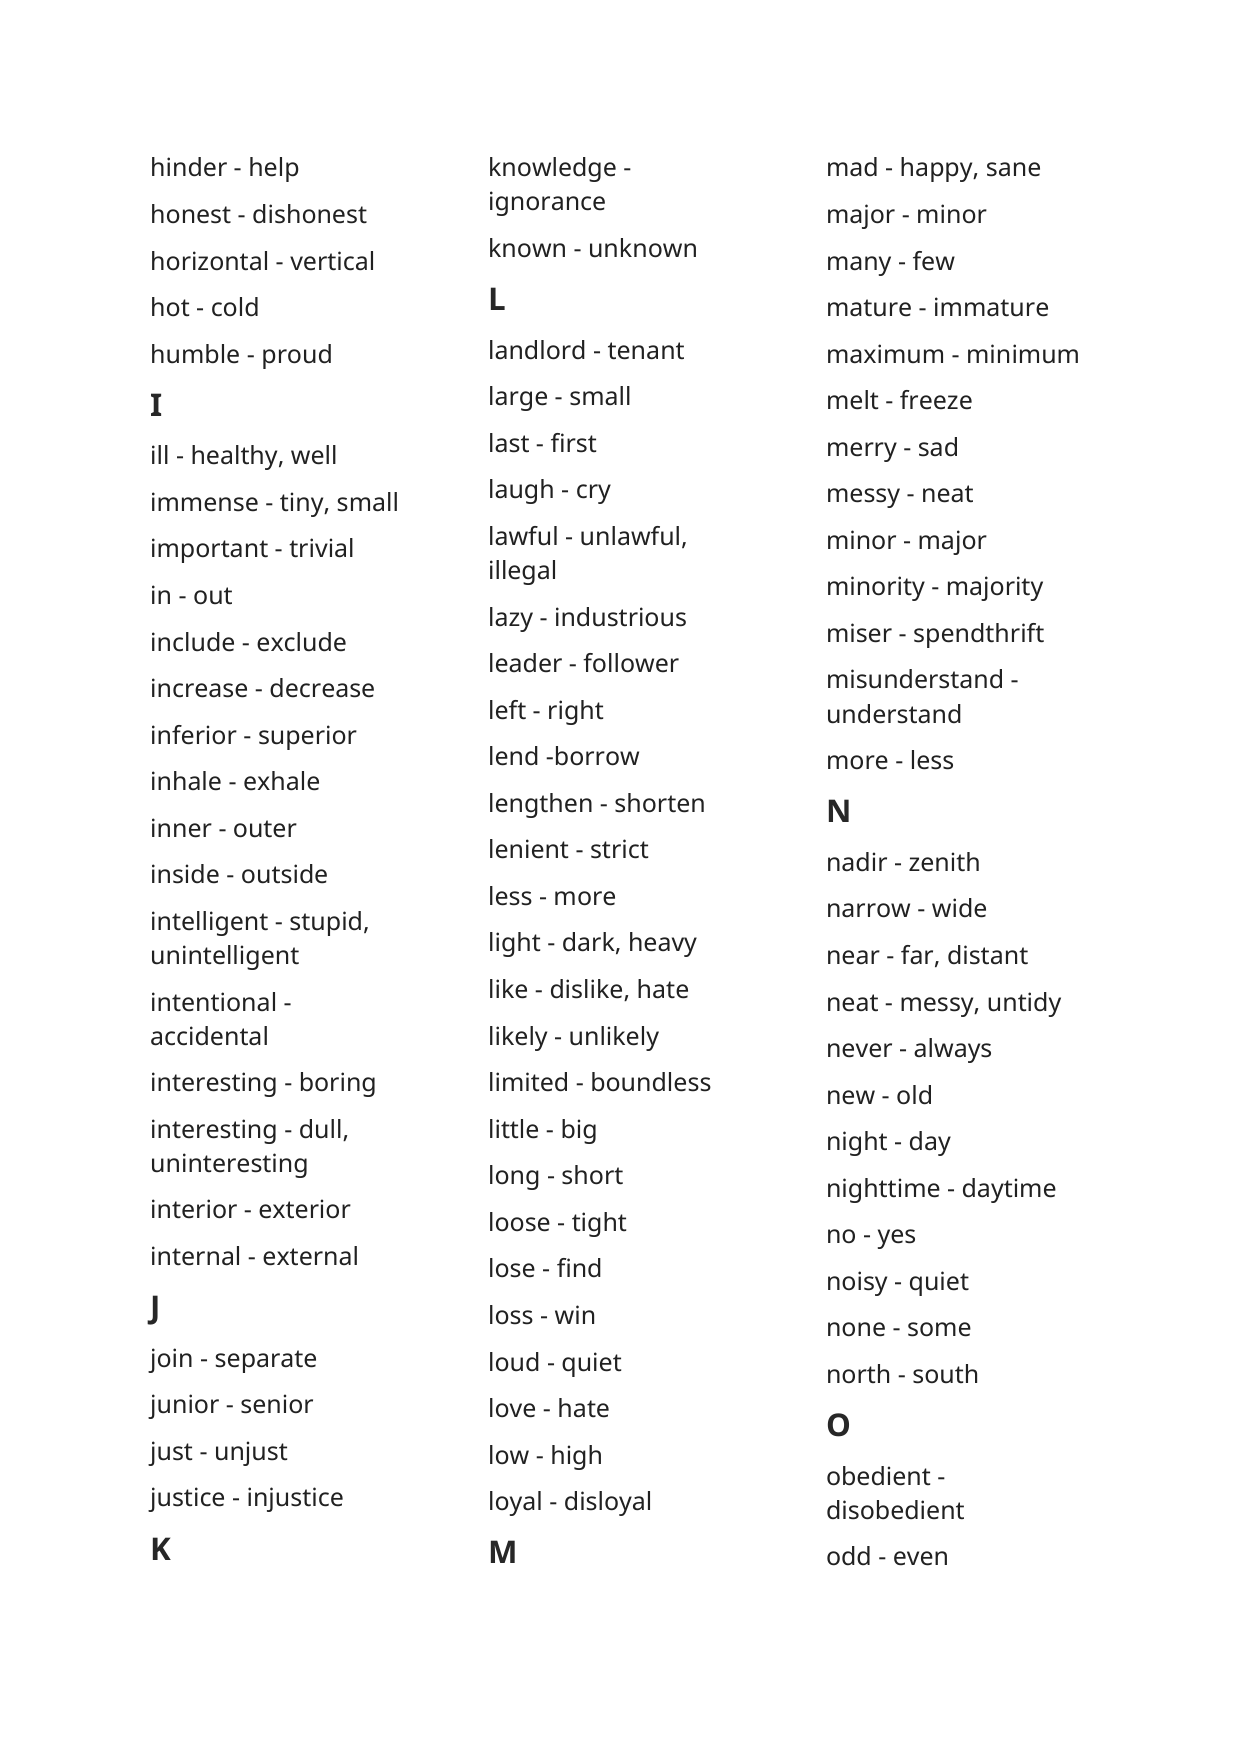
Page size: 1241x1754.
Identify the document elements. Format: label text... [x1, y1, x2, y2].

text loss - win [488, 1298, 752, 1332]
text horizontal - vertical [150, 243, 414, 277]
text large - small [488, 379, 752, 413]
text O [826, 1403, 1090, 1446]
text important - trivial [150, 531, 414, 565]
text less - more [488, 878, 752, 913]
text immense - tiny, small [150, 484, 414, 518]
text J [150, 1285, 414, 1328]
text lawful - unlawful, illegal [488, 518, 752, 587]
text neat - messy, untidy [826, 984, 1090, 1018]
text M [488, 1530, 752, 1573]
text last - first [488, 425, 752, 459]
text mad - happy, sane [826, 150, 1090, 184]
text many - few [826, 243, 1090, 277]
text north - south [826, 1357, 1090, 1391]
text lend -borrow [488, 739, 752, 773]
text internal - external [150, 1238, 414, 1273]
text minor - major [826, 522, 1090, 557]
text loyal - disloyal [488, 1484, 752, 1518]
text inhale - exhale [150, 764, 414, 798]
text ill - healthy, well [150, 438, 414, 472]
text in - out [150, 578, 414, 612]
text knowledge - ignorance [488, 150, 752, 218]
text nadir - zenith [826, 844, 1090, 878]
text maximum - minimum [826, 336, 1090, 370]
text intelligent - stupid, unintelligent [150, 903, 414, 972]
text inferior - superior [150, 717, 414, 751]
text leader - follower [488, 646, 752, 680]
text N [826, 789, 1090, 832]
text hinder - help [150, 150, 414, 184]
text little - big [488, 1111, 752, 1145]
text major - minor [826, 197, 1090, 231]
text laugh - cry [488, 472, 752, 506]
text include - exclude [150, 624, 414, 658]
text merry - sad [826, 429, 1090, 463]
text just - unjust [150, 1433, 414, 1467]
text lenient - strict [488, 832, 752, 866]
text minority - majority [826, 569, 1090, 603]
text lazy - industrious [488, 599, 752, 633]
text low - high [488, 1437, 752, 1471]
text hot - cold [150, 290, 414, 324]
text loud - quiet [488, 1344, 752, 1378]
text obedient - disobedient [826, 1458, 1090, 1526]
text light - dark, heavy [488, 925, 752, 959]
text limited - boundless [488, 1065, 752, 1099]
text mature - immature [826, 290, 1090, 324]
text lengthen - shorten [488, 785, 752, 819]
text melt - freeze [826, 383, 1090, 417]
text miser - spendthrift [826, 616, 1090, 650]
text narrow - wide [826, 891, 1090, 925]
text odd - even [826, 1539, 1090, 1573]
text more - less [826, 743, 1090, 777]
text nighttime - daytime [826, 1170, 1090, 1204]
text near - far, distant [826, 938, 1090, 972]
text inner - outer [150, 810, 414, 844]
text L [488, 277, 752, 320]
text I [150, 383, 414, 425]
text junior - senior [150, 1387, 414, 1421]
text none - some [826, 1310, 1090, 1344]
text messy - neat [826, 476, 1090, 510]
text no - yes [826, 1217, 1090, 1251]
text long - short [488, 1158, 752, 1192]
text loose - tight [488, 1204, 752, 1238]
text humble - proud [150, 336, 414, 370]
text lose - find [488, 1251, 752, 1285]
text love - hate [488, 1391, 752, 1425]
text justice - injustice [150, 1480, 414, 1514]
text K [150, 1526, 414, 1569]
text interesting - boring [150, 1065, 414, 1099]
text new - old [826, 1077, 1090, 1111]
text increase - decrease [150, 671, 414, 705]
text inside - outside [150, 857, 414, 891]
text join - separate [150, 1340, 414, 1374]
text honest - dishonest [150, 197, 414, 231]
text interior - exterior [150, 1192, 414, 1226]
text landlord - tenant [488, 332, 752, 366]
text interesting - dull, uninteresting [150, 1111, 414, 1179]
text like - dislike, hate [488, 972, 752, 1006]
text intentional - accidental [150, 984, 414, 1052]
text never - always [826, 1031, 1090, 1065]
text misunderstand - understand [826, 662, 1090, 730]
text night - day [826, 1124, 1090, 1158]
text noisy - quiet [826, 1263, 1090, 1298]
text likely - unlikely [488, 1018, 752, 1052]
text known - unknown [488, 231, 752, 265]
text left - right [488, 692, 752, 726]
